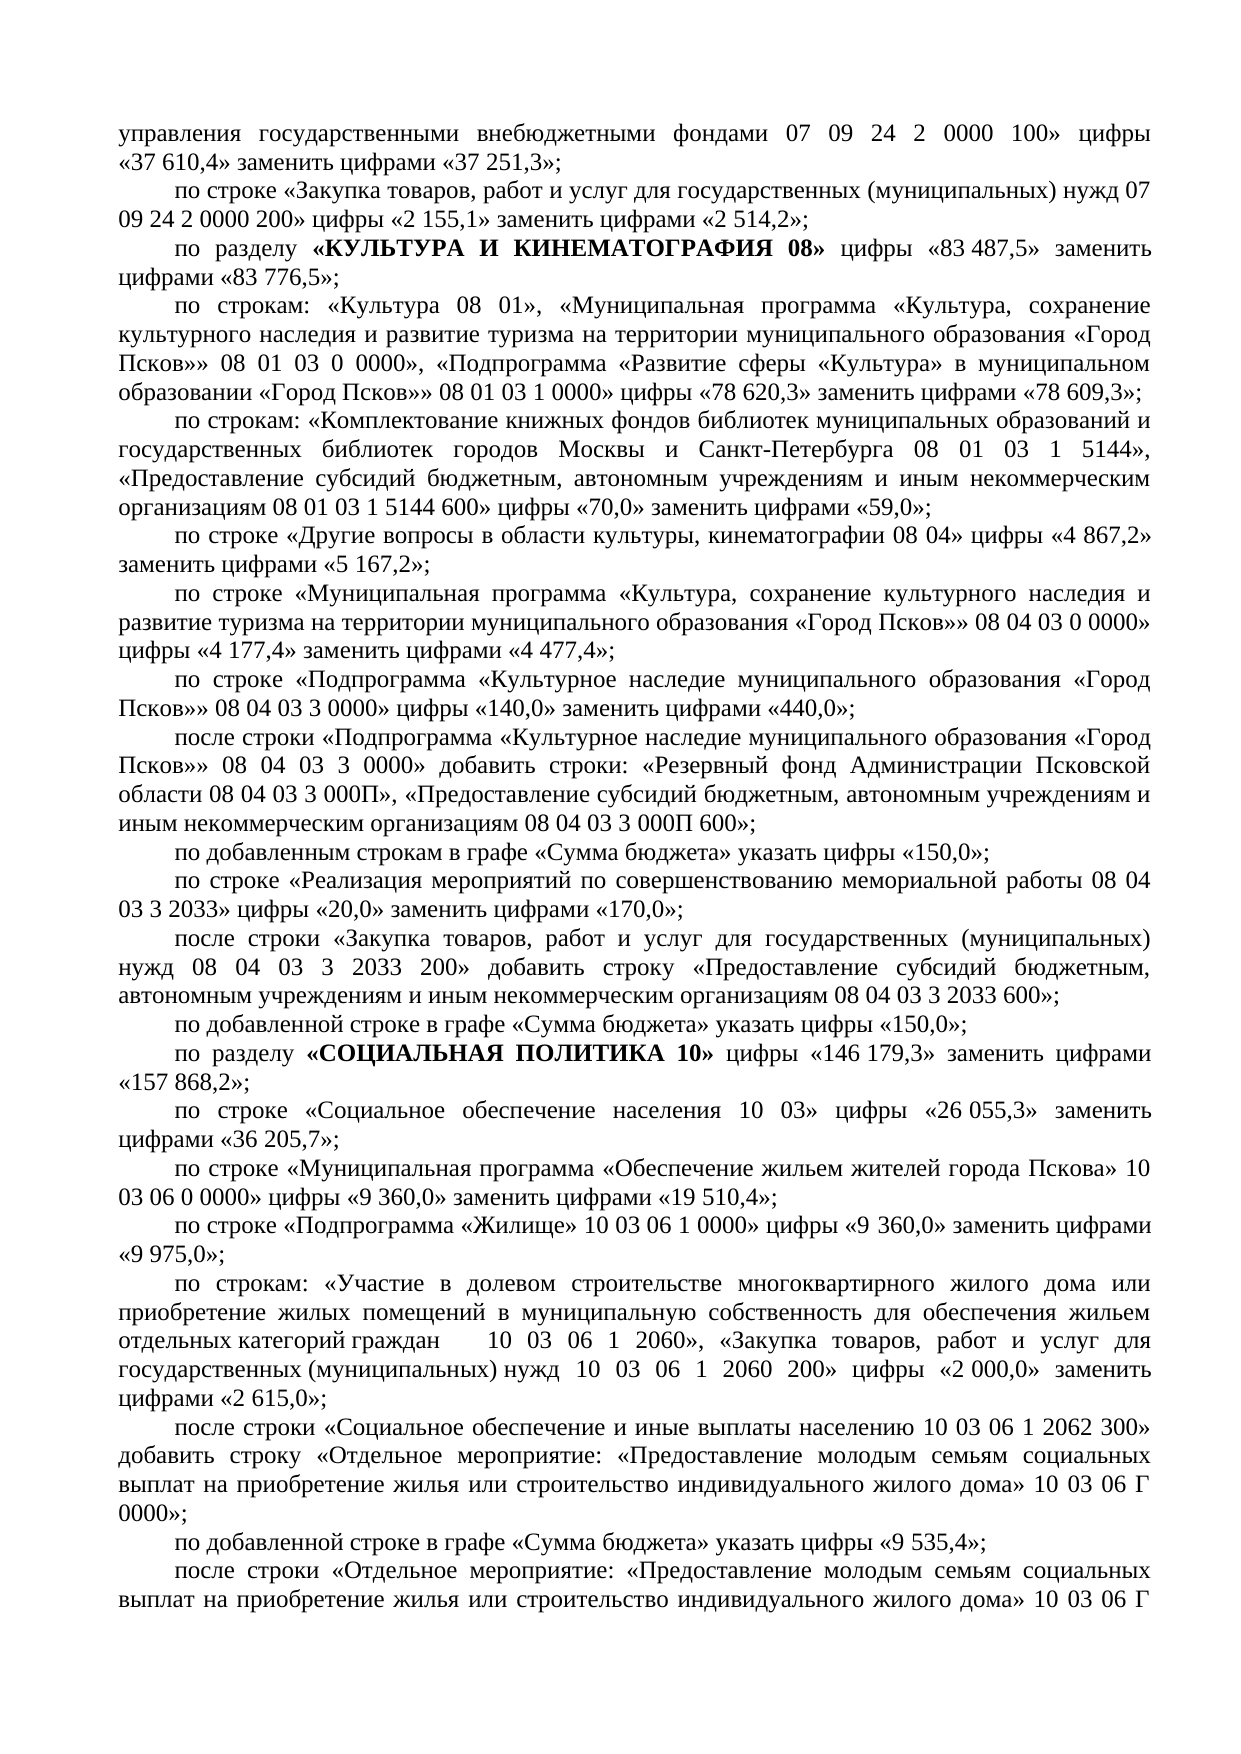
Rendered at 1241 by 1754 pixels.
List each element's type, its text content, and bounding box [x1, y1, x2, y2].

text по строке «Подпрограмма «Культурное наследие муниципального образования «Город Псков»» 08 04 03 3 0000» цифры «140,0» заменить цифрами «440,0»; [118, 664, 1152, 722]
text после строки «Подпрограмма «Культурное наследие муниципального образования «Город Псков»» 08 04 03 3 0000» добавить строки: «Резервный фонд Администрации Псковской области 08 04 03 3 000П», «Предоставление субсидий бюджетным, автономным учреждениям и иным некоммерческим организациям 08 04 03 3 000П 600»; [118, 722, 1152, 837]
text по строке «Подпрограмма «Жилище» 10 03 06 1 0000» цифры «9 360,0» заменить цифрами «9 975,0»; [118, 1211, 1152, 1268]
text после строки «Социальное обеспечение и иные выплаты населению 10 03 06 1 2062 300» добавить строку «Отдельное мероприятие: «Предоставление молодым семьям социальных выплат на приобретение жилья или строительство индивидуального жилого дома» 10 03 0000»; [118, 1412, 1152, 1527]
text по строке «Реализация мероприятий по совершенствованию мемориальной работы 08 04 03 3 2033» цифры «20,0» заменить цифрами «170,0»; [118, 866, 1152, 923]
text после строки «Закупка товаров, работ и услуг для государственных (муниципальных) нужд 08 04 03 3 2033 200» добавить строку «Предоставление субсидий бюджетным, автономным учреждениям и иным некоммерческим организациям 08 04 03 3 2033 600»; [118, 923, 1152, 1009]
text по строке «Муниципальная программа «Обеспечение жильем жителей города Пскова» 10 03 06 0 0000» цифры «9 360,0» заменить цифрами «19 510,4»; [118, 1153, 1152, 1211]
text по строке «Муниципальная программа «Культура, сохранение культурного наследия и развитие туризма на территории муниципального образования «Город Псков»» 08 04 03 0 0000» цифры «4 177,4» заменить цифрами «4 477,4»; [118, 578, 1152, 664]
text по строкам: «Культура 08 01», «Муниципальная программа «Культура, сохранение культурного наследия и развитие туризма на территории муниципального образования «Город Псков»» 08 01 03 0 0000», «Подпрограмма «Развитие сферы «Культура» в муниципальном образовании «Город Псков»» 08 01 03 1 0000» цифры «78 620,3» заменить цифрами «78 609,3»; [118, 291, 1152, 406]
text по разделу «СОЦИАЛЬНАЯ ПОЛИТИКА 10» цифры «146 179,3» заменить цифрами «157 868,2»; [118, 1038, 1152, 1096]
text по разделу «КУЛЬТУРА И КИНЕМАТОГРАФИЯ 08» цифры «83 487,5» заменить цифрами «83 776,5»; [118, 233, 1152, 291]
text по добавленной строке в графе «Сумма бюджета» указать цифры «150,0»; [118, 1009, 1152, 1038]
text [118, 1556, 1152, 1613]
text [118, 118, 1152, 176]
text по добавленным строкам в графе «Сумма бюджета» указать цифры «150,0»; [118, 837, 1152, 866]
text по строке «Социальное обеспечение населения 10 03» цифры «26 055,3» заменить цифрами «36 205,7»; [118, 1096, 1152, 1153]
text по строкам: «Комплектование книжных фондов библиотек муниципальных образований и государственных библиотек городов Москвы и Санкт-Петербурга 08 01 03 1 5144», «Предоставление субсидий бюджетным, автономным учреждениям и иным некоммерческим организациям 08 01 03 1 5144 600» цифры «70,0» заменить цифрами «59,0»; [118, 406, 1152, 521]
text по строке «Закупка товаров, работ и услуг для государственных (муниципальных) нужд 07 09 24 2 0000 200» цифры «2 155,1» заменить цифрами «2 514,2»; [118, 176, 1152, 233]
text по строкам: «Участие в долевом строительстве многоквартирного жилого дома или приобретение жилых помещений в муниципальную собственность для обеспечения жильем отдельных категорий граждан 10 03 06 1 2060», «Закупка товаров, работ и услуг для государственных (муниципальных) нужд 10 03 06 1 2060 200» цифры «2 000,0» заменить цифрами «2 615,0»; [118, 1268, 1152, 1412]
text по строке «Другие вопросы в области культуры, кинематографии 08 04» цифры «4 867,2» заменить цифрами «5 167,2»; [118, 521, 1152, 578]
text по добавленной строке в графе «Сумма бюджета» указать цифры «9 535,4»; [118, 1527, 1152, 1556]
